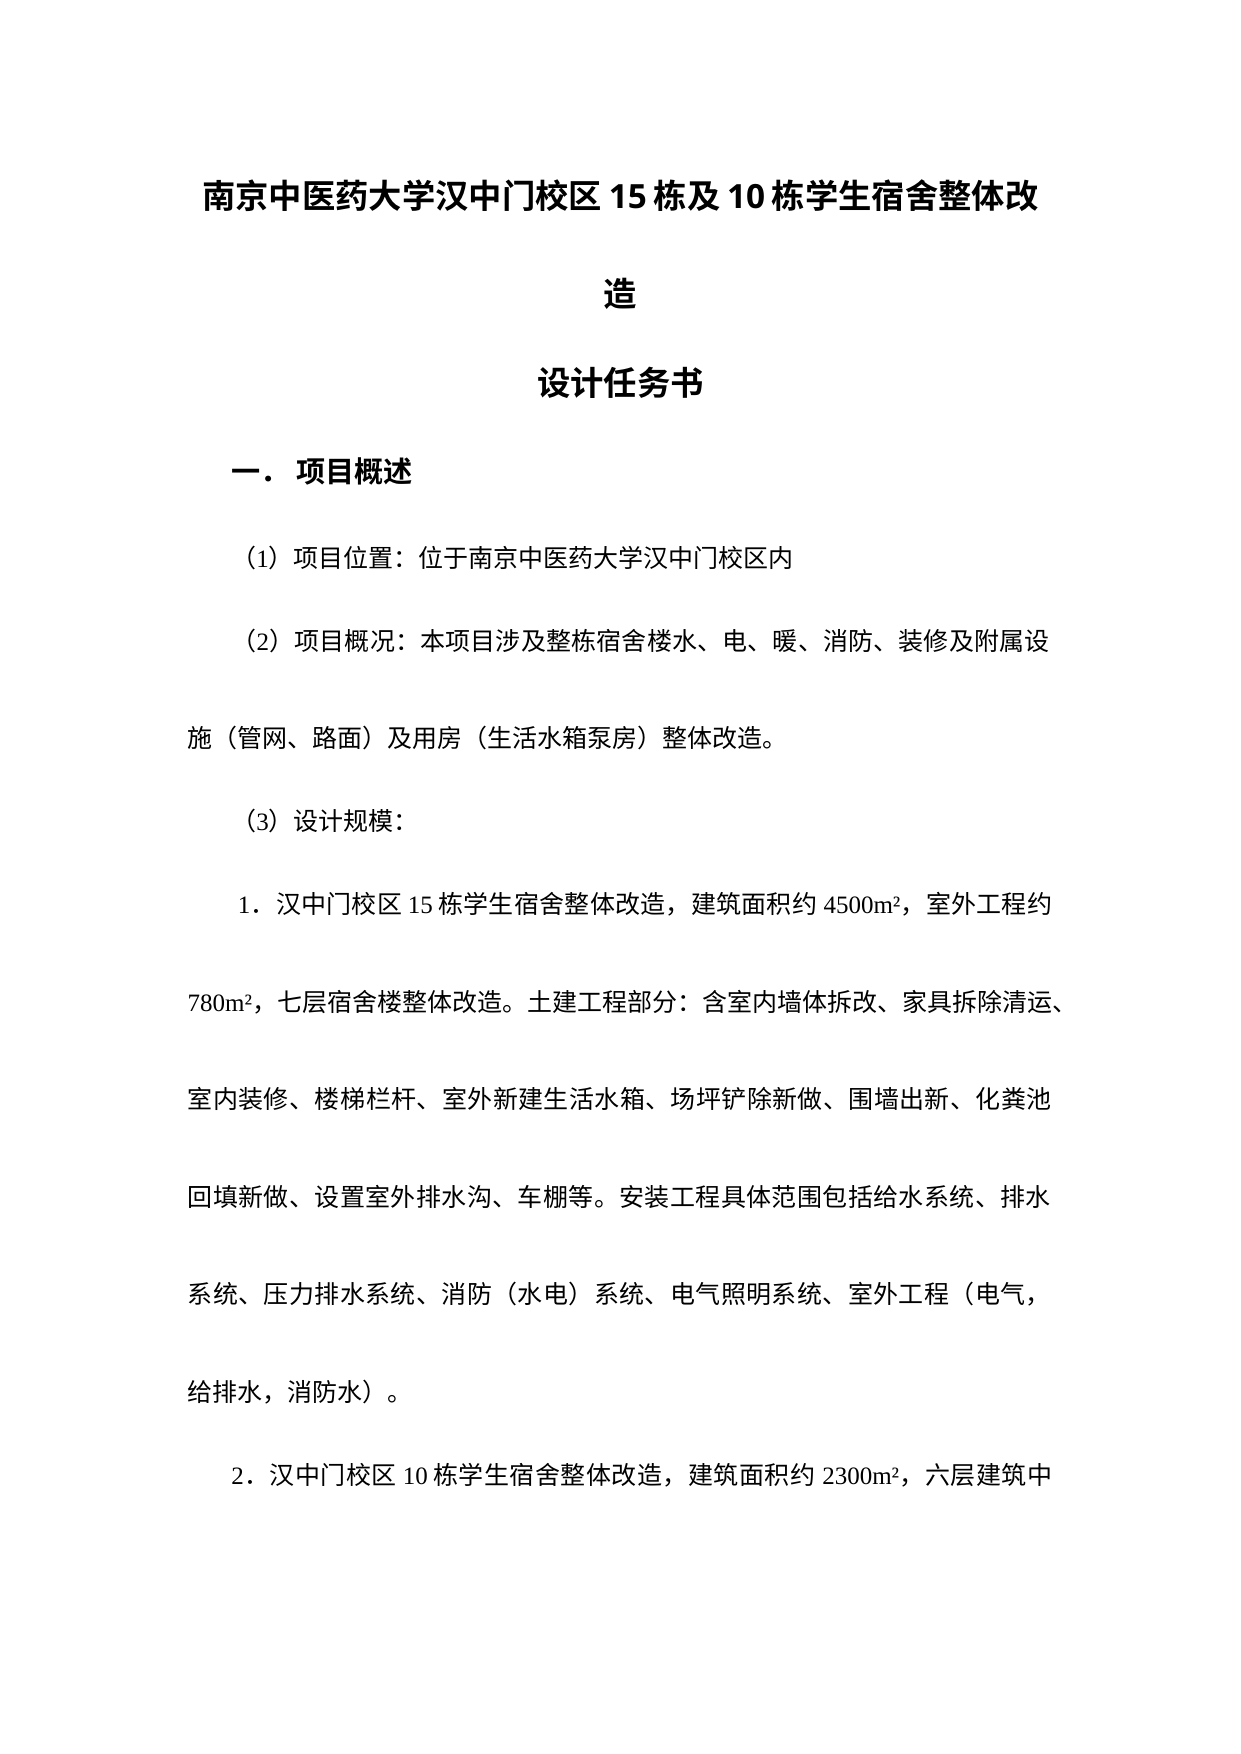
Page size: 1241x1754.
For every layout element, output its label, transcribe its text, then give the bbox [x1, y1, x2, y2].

text 南京中医药大学汉中门校区15栋及10栋学生宿舍整体改造 [187, 162, 1053, 324]
text 一． 项目概述 [187, 438, 1053, 503]
text （1）项目位置：位于南京中医药大学汉中门校区内 [187, 524, 1053, 589]
text （3）设计规模： [187, 787, 1053, 852]
text 设计任务书 [187, 348, 1053, 413]
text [187, 1441, 1053, 1506]
text （2）项目概况：本项目涉及整栋宿舍楼水、电、暖、消防、装修及附属设施（管网、路面）及用房（生活水箱泵房）整体改造。 [187, 607, 1053, 769]
text 1．汉中门校区15栋学生宿舍整体改造，建筑面积约4500m²，室外工程约780m²，七层宿舍楼整体改造。土建工程部分：含室内墙体拆改、家具拆除清运、室内装修、楼梯栏杆、室外新建生活水箱、场坪铲除新做、围墙出新、化粪池回填新做、设置室外排水沟、车棚等。安装工程具体范围包括给水系统、排水系统、压力排水系统、消防（水电）系统、电气照明系统、室外工程（电气，给排水，消防水）。 [187, 871, 1053, 1423]
